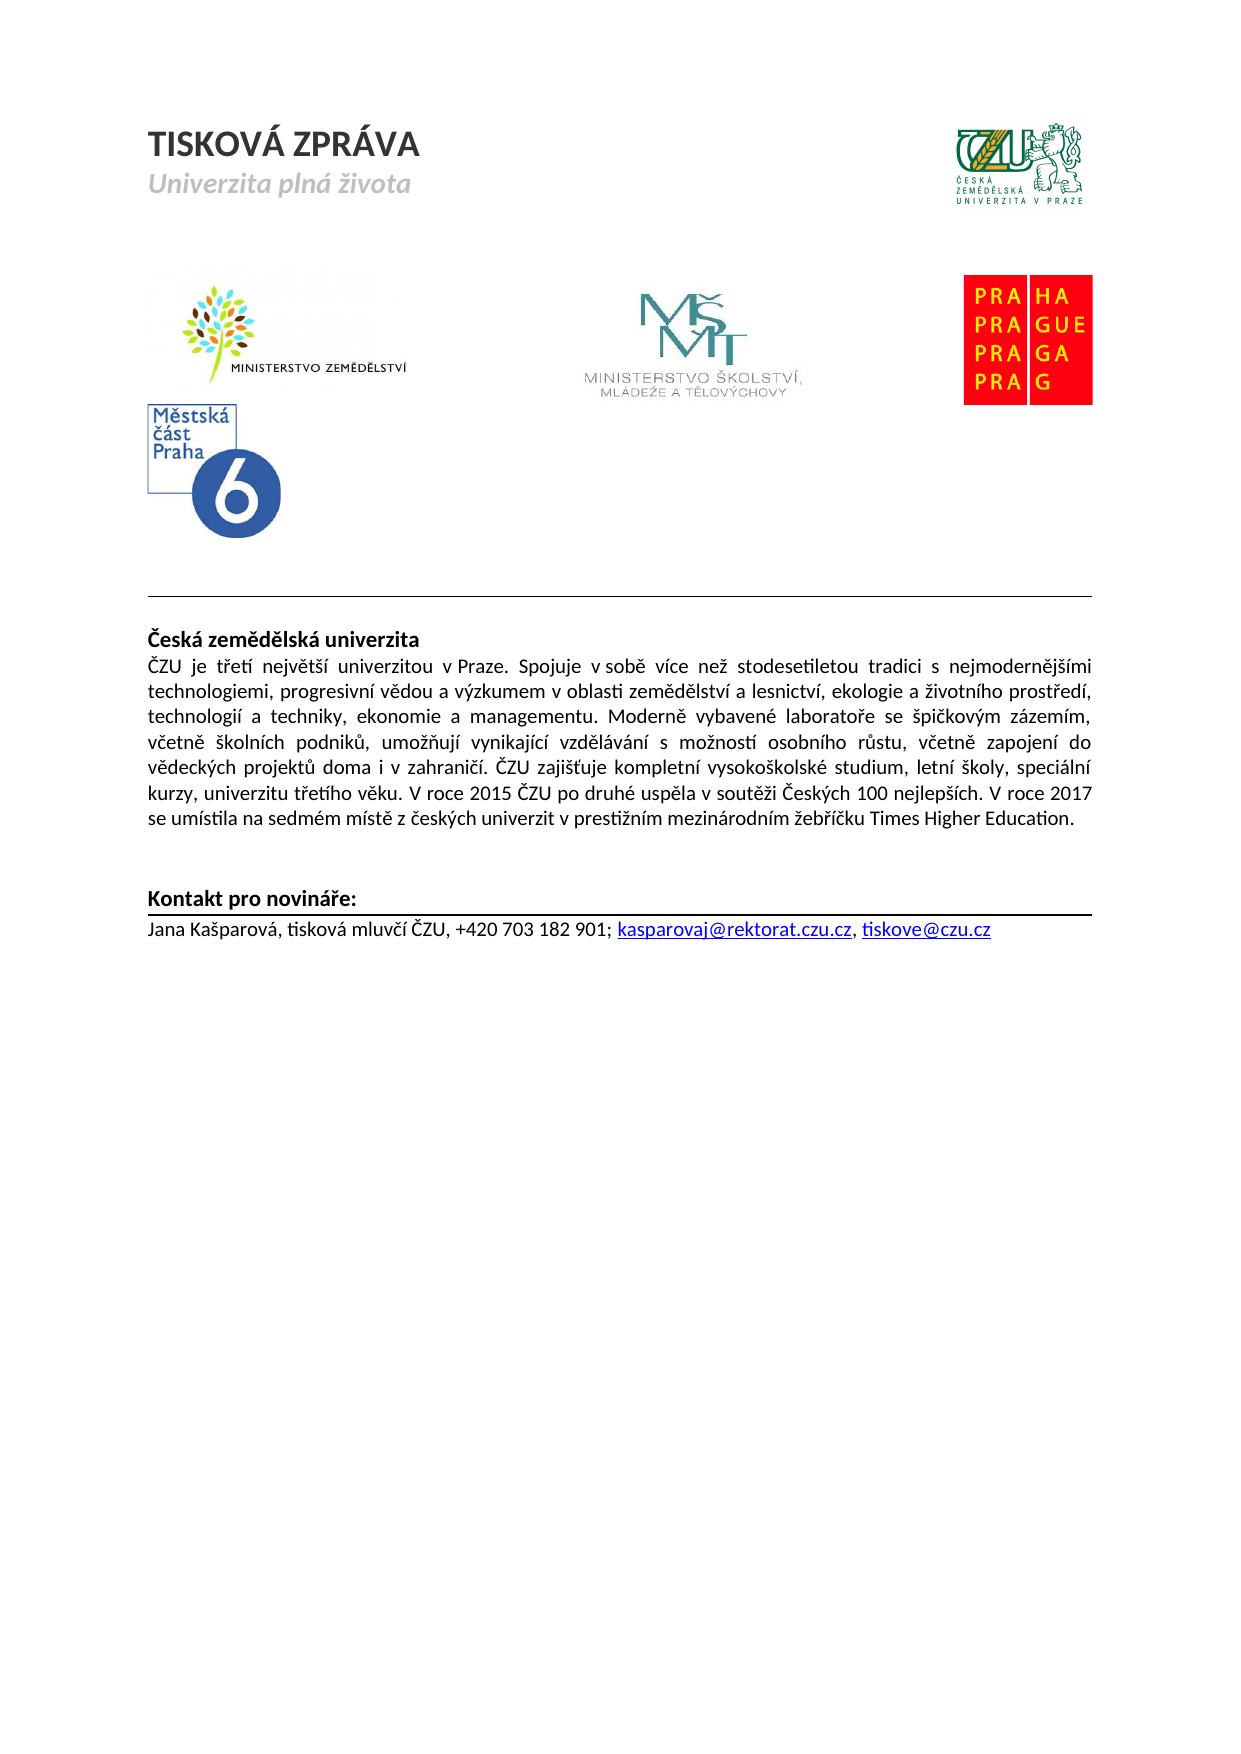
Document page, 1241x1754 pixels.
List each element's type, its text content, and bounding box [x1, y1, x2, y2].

text Jana Kašparová, tisková mluvčí ČZU, +420 703 182 901; kasparovaj@rektorat.czu.cz, tiskove@czu.cz [148, 916, 1092, 941]
picture [963, 275, 1093, 405]
text ČZU je třetí největší univerzitou v Praze. Spojuje v sobě více než stodesetiletou tradici s nejmodernějšími technologiemi, progresivní vědou a výzkumem v oblasti zemědělství a lesnictví, ekologie a životního prostředí, technologií a techniky, ekonomie a managementu. Moderně vybavené laboratoře se špičkovým zázemím, včetně školních podniků, umožňují vynikající vzdělávání s možností osobního růstu, včetně zapojení do vědeckých projektů doma i v zahraničí. ČZU zajišťuje kompletní vysokoškolské studium, letní školy, speciální kurzy, univerzitu třetího věku. V roce 2015 ČZU po druhé uspěla v soutěži Českých 100 nejlepších. V roce 2017 se umístila na sedmém místě z českých univerzit v prestižním mezinárodním žebříčku Times Higher Education. [148, 653, 1092, 831]
picture [147, 262, 441, 538]
text Kontakt pro novináře: [148, 884, 1092, 914]
picture [573, 285, 813, 405]
text Česká zemědělská univerzita [148, 625, 1092, 653]
picture [953, 118, 1087, 216]
